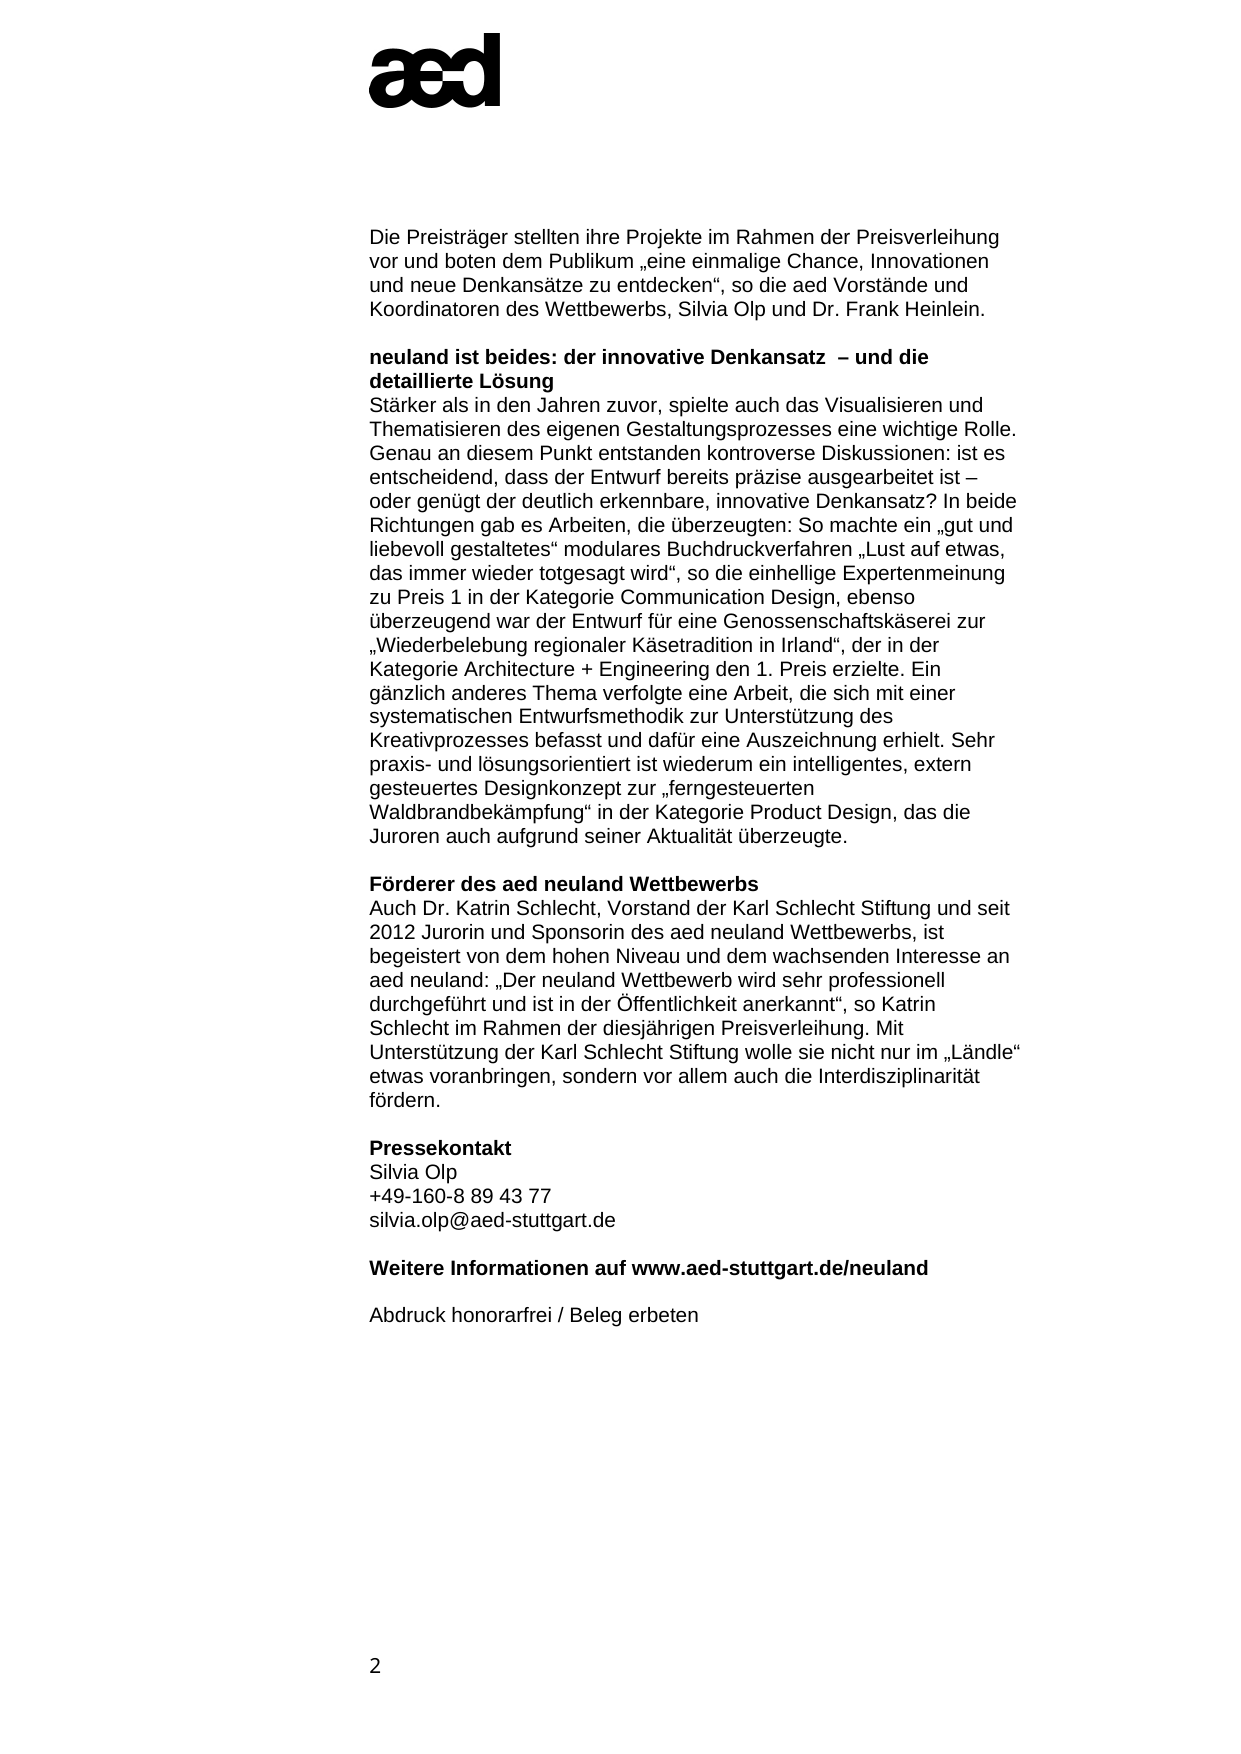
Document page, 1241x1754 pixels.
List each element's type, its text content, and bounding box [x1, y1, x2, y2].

text Weitere Informationen auf www.aed-stuttgart.de/neuland [369, 1255, 1022, 1279]
text Förderer des aed neuland Wettbewerbs [369, 872, 1022, 896]
text silvia.olp@aed-stuttgart.de [369, 1207, 1022, 1231]
text Silvia Olp [369, 1159, 1022, 1183]
text Auch Dr. Katrin Schlecht, Vorstand der Karl Schlecht Stiftung und seit 2012 Jurorin und Sponsorin des aed neuland Wettbewerbs, ist begeistert von dem hohen Niveau und dem wachsenden Interesse an aed neuland: „Der neuland Wettbewerb wird sehr professionell durchgeführt und ist in der Öffentlichkeit anerkannt“, so Katrin Schlecht im Rahmen der diesjährigen Preisverleihung. Mit Unterstützung der Karl Schlecht Stiftung wolle sie nicht nur im „Ländle“ etwas voranbringen, sondern vor allem auch die Interdisziplinarität fördern. [369, 896, 1022, 1112]
text Abdruck honorarfrei / Beleg erbeten [369, 1303, 1022, 1327]
text Stärker als in den Jahren zuvor, spielte auch das Visualisieren und Thematisieren des eigenen Gestaltungsprozesses eine wichtige Rolle. Genau an diesem Punkt entstanden kontroverse Diskussionen: ist es entscheidend, dass der Entwurf bereits präzise ausgearbeitet ist – oder genügt der deutlich erkennbare, innovative Denkansatz? In beide Richtungen gab es Arbeiten, die überzeugten: So machte ein „gut und liebevoll gestaltetes“ modulares Buchdruckverfahren „Lust auf etwas, das immer wieder totgesagt wird“, so die einhellige Expertenmeinung zu Preis 1 in der Kategorie Communication Design, ebenso überzeugend war der Entwurf für eine Genossenschaftskäserei zur „Wiederbelebung regionaler Käsetradition in Irland“, der in der Kategorie Architecture + Engineering den 1. Preis erzielte. Ein gänzlich anderes Thema verfolgte eine Arbeit, die sich mit einer systematischen Entwurfsmethodik zur Unterstützung des Kreativprozesses befasst und dafür eine Auszeichnung erhielt. Sehr praxis- und lösungsorientiert ist wiederum ein intelligentes, extern gesteuertes Designkonzept zur „ferngesteuerten Waldbrandbekämpfung“ in der Kategorie Product Design, das die Juroren auch aufgrund seiner Aktualität überzeugte. [369, 393, 1022, 848]
text Pressekontakt [369, 1136, 1022, 1159]
picture [369, 33, 500, 108]
text neuland ist beides: der innovative Denkansatz – und die detaillierte Lösung [369, 345, 1022, 393]
text Die Preisträger stellten ihre Projekte im Rahmen der Preisverleihung vor und boten dem Publikum „eine einmalige Chance, Innovationen und neue Denkansätze zu entdecken“, so die aed Vorstände und Koordinatoren des Wettbewerbs, Silvia Olp und Dr. Frank Heinlein. [369, 225, 1022, 321]
text +49-160-8 89 43 77 [369, 1183, 1022, 1207]
